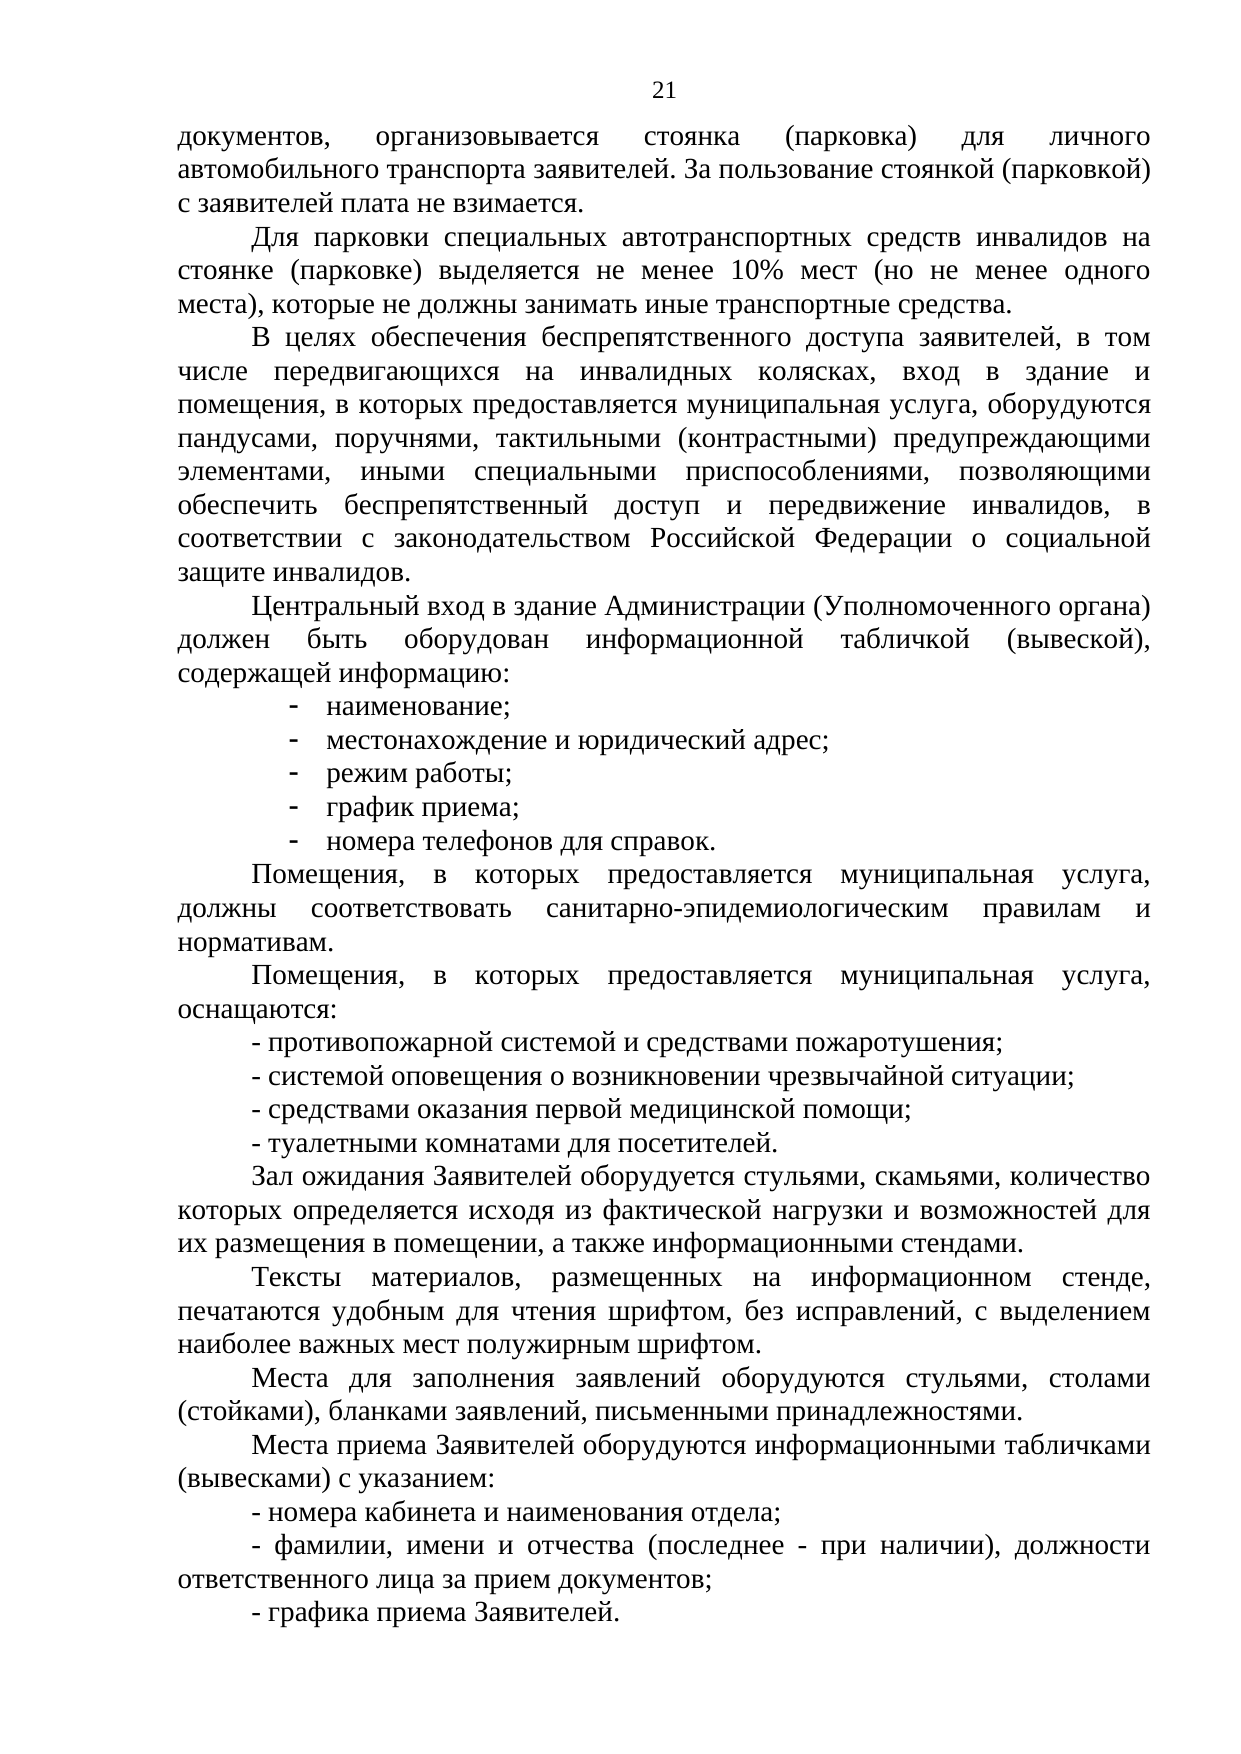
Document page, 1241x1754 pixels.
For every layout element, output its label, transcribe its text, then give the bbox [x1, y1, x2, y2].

text - противопожарной системой и средствами пожаротушения; [177, 1024, 1152, 1058]
text Тексты материалов, размещенных на информационном стенде, печатаются удобным для чтения шрифтом, без исправлений, с выделением наиболее важных мест полужирным шрифтом. [177, 1259, 1152, 1360]
text Помещения, в которых предоставляется муниципальная услуга, должны соответствовать санитарно-эпидемиологическим правилам и нормативам. [177, 857, 1152, 957]
list режим работы; [288, 756, 1152, 789]
list наименование; [288, 688, 1152, 722]
text - фамилии, имени и отчества (последнее - при наличии), должности ответственного лица за прием документов; [177, 1527, 1152, 1594]
text - графика приема Заявителей. [177, 1594, 1152, 1628]
text Центральный вход в здание Администрации (Уполномоченного органа) должен быть оборудован информационной табличкой (вывеской), содержащей информацию: [177, 588, 1152, 688]
list местонахождение и юридический адрес; [288, 722, 1152, 756]
list график приема; [288, 789, 1152, 823]
text Для парковки специальных автотранспортных средств инвалидов на стоянке (парковке) выделяется не менее 10% мест (но не менее одного места), которые не должны занимать иные транспортные средства. [177, 219, 1152, 319]
text - системой оповещения о возникновении чрезвычайной ситуации; [177, 1058, 1152, 1091]
text В целях обеспечения беспрепятственного доступа заявителей, в том числе передвигающихся на инвалидных колясках, вход в здание и помещения, в которых предоставляется муниципальная услуга, оборудуются пандусами, поручнями, тактильными (контрастными) предупреждающими элементами, иными специальными приспособлениями, позволяющими обеспечить беспрепятственный доступ и передвижение инвалидов, в соответствии с законодательством Российской Федерации о социальной защите инвалидов. [177, 319, 1152, 588]
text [177, 118, 1152, 219]
text - номера кабинета и наименования отдела; [177, 1494, 1152, 1527]
list номера телефонов для справок. [288, 823, 1152, 857]
text Места приема Заявителей оборудуются информационными табличками (вывесками) с указанием: [177, 1427, 1152, 1494]
text Зал ожидания Заявителей оборудуется стульями, скамьями, количество которых определяется исходя из фактической нагрузки и возможностей для их размещения в помещении, а также информационными стендами. [177, 1158, 1152, 1259]
text Помещения, в которых предоставляется муниципальная услуга, оснащаются: [177, 957, 1152, 1024]
text - средствами оказания первой медицинской помощи; [177, 1091, 1152, 1125]
text - туалетными комнатами для посетителей. [177, 1125, 1152, 1158]
text Места для заполнения заявлений оборудуются стульями, столами (стойками), бланками заявлений, письменными принадлежностями. [177, 1360, 1152, 1427]
